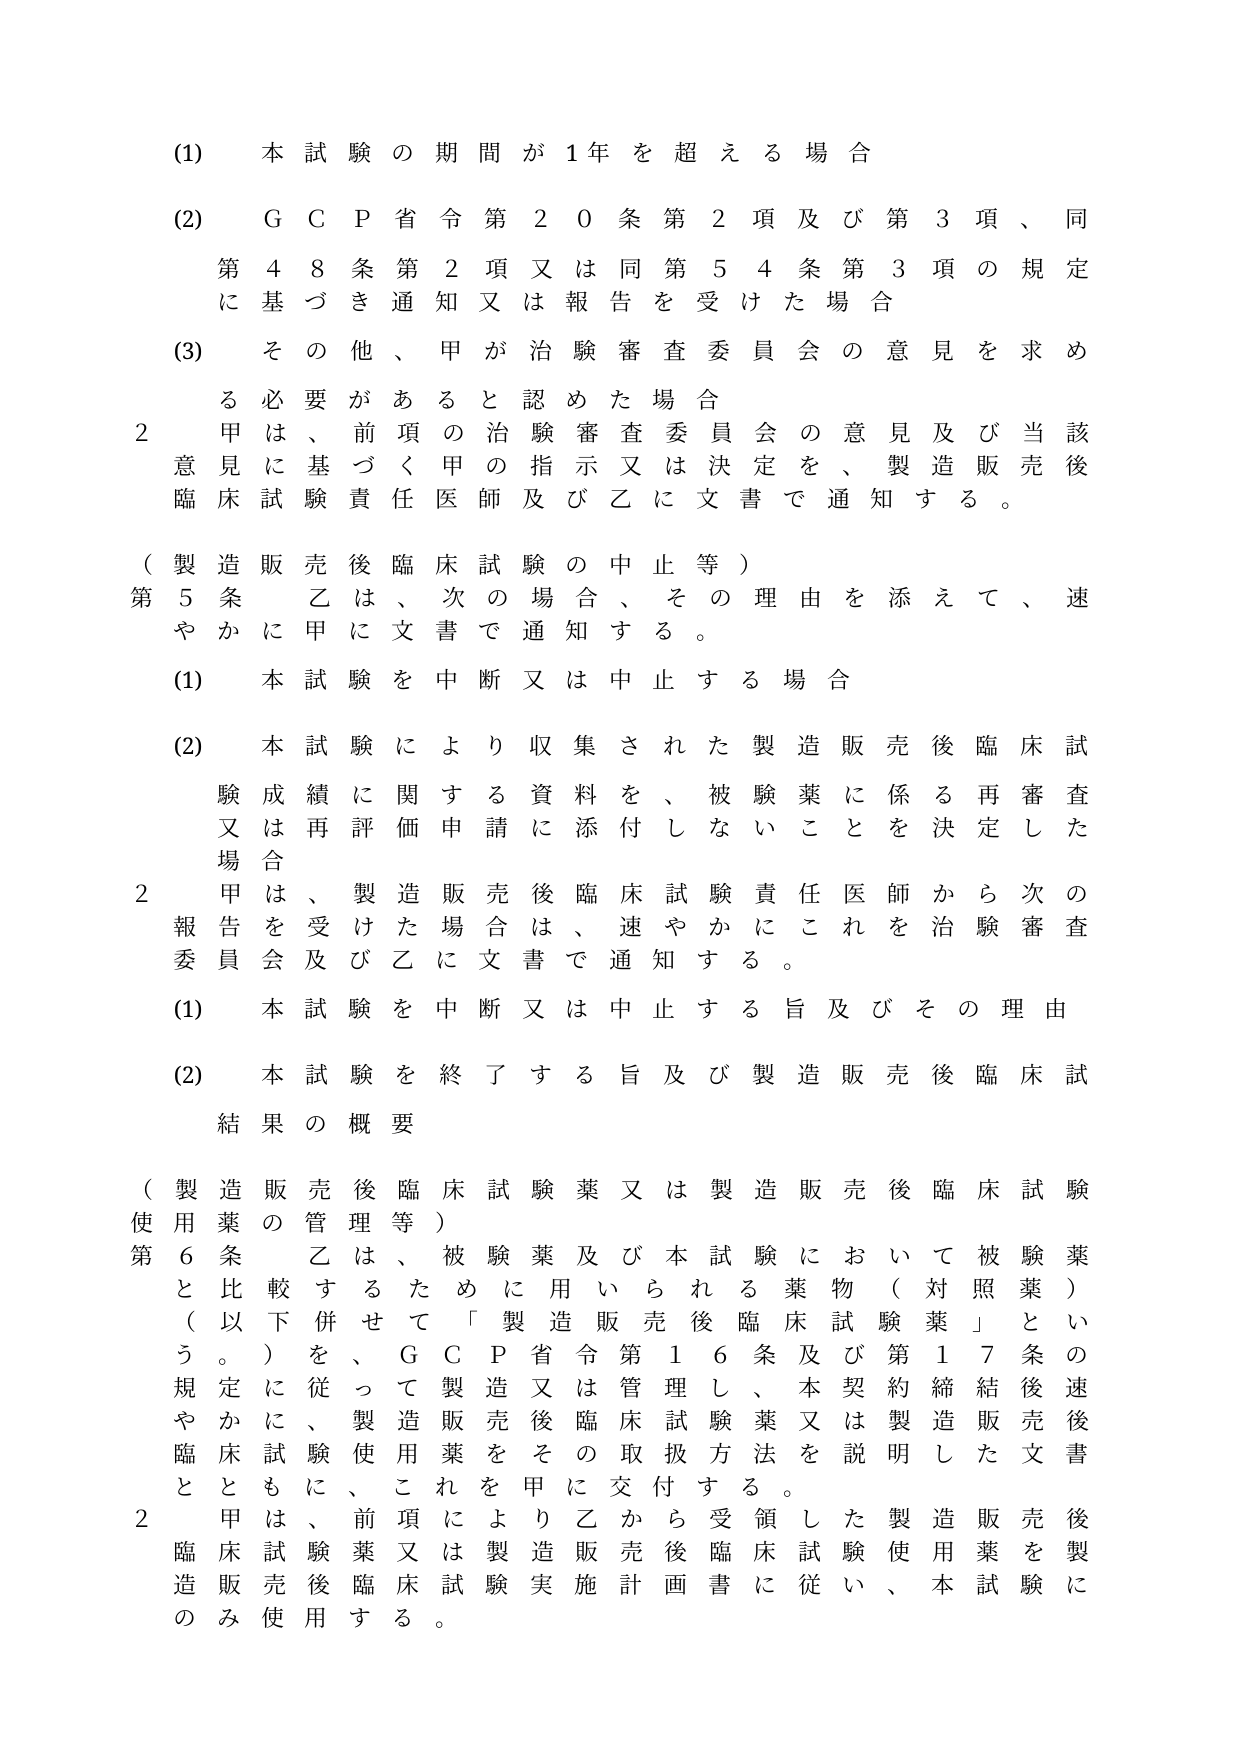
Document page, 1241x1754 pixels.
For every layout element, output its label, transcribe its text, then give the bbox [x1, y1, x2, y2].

text ２ 甲は、製造販売後臨床試験責任医師から次の報告を受けた場合は、速やかにこれを治験審査委員会及び乙に文書で通知する。 [130, 876, 1110, 975]
list 本試験により収集された製造販売後臨床試験成績に関する資料を、被験薬に係る再審査又は再評価申請に添付しないことを決定した場合 [152, 711, 1110, 876]
list 本試験を中断又は中止する場合 [152, 646, 1110, 711]
text ２ 甲は、前項により乙から受領した製造販売後臨床試験薬又は製造販売後臨床試験使用薬を製造販売後臨床試験実施計画書に従い、本試験にのみ使用する。 [130, 1501, 1110, 1633]
list 本試験を中断又は中止する旨及びその理由 [152, 975, 1110, 1041]
text 第５条 乙は、次の場合、その理由を添えて、速やかに甲に文書で通知する。 [130, 580, 1110, 646]
list 本試験の期間が1年を超える場合 [152, 119, 1110, 185]
text ２ 甲は、前項の治験審査委員会の意見及び当該意見に基づく甲の指示又は決定を、製造販売後臨床試験責任医師及び乙に文書で通知する。 [130, 415, 1110, 514]
list 本試験を終了する旨及び製造販売後臨床試結果の概要 [152, 1041, 1110, 1139]
list その他、甲が治験審査委員会の意見を求める必要があると認めた場合 [152, 316, 1110, 415]
text （製造販売後臨床試験の中止等） [130, 547, 1110, 580]
text （製造販売後臨床試験薬又は製造販売後臨床試験使用薬の管理等） [130, 1172, 1110, 1238]
text 第６条 乙は、被験薬及び本試験において被験薬と比較するために用いられる薬物（対照薬）（以下併せて「製造販売後臨床試験薬」という。）を、ＧＣＰ省令第１６条及び第１７条の規定に従って製造又は管理し、本契約締結後速やかに、製造販売後臨床試験薬又は製造販売後臨床試験使用薬をその取扱方法を説明した文書とともに、これを甲に交付する。 [130, 1238, 1110, 1501]
list ＧＣＰ省令第２０条第２項及び第３項、同第４８条第２項又は同第５４条第３項の規定に基づき通知又は報告を受けた場合 [152, 185, 1110, 316]
